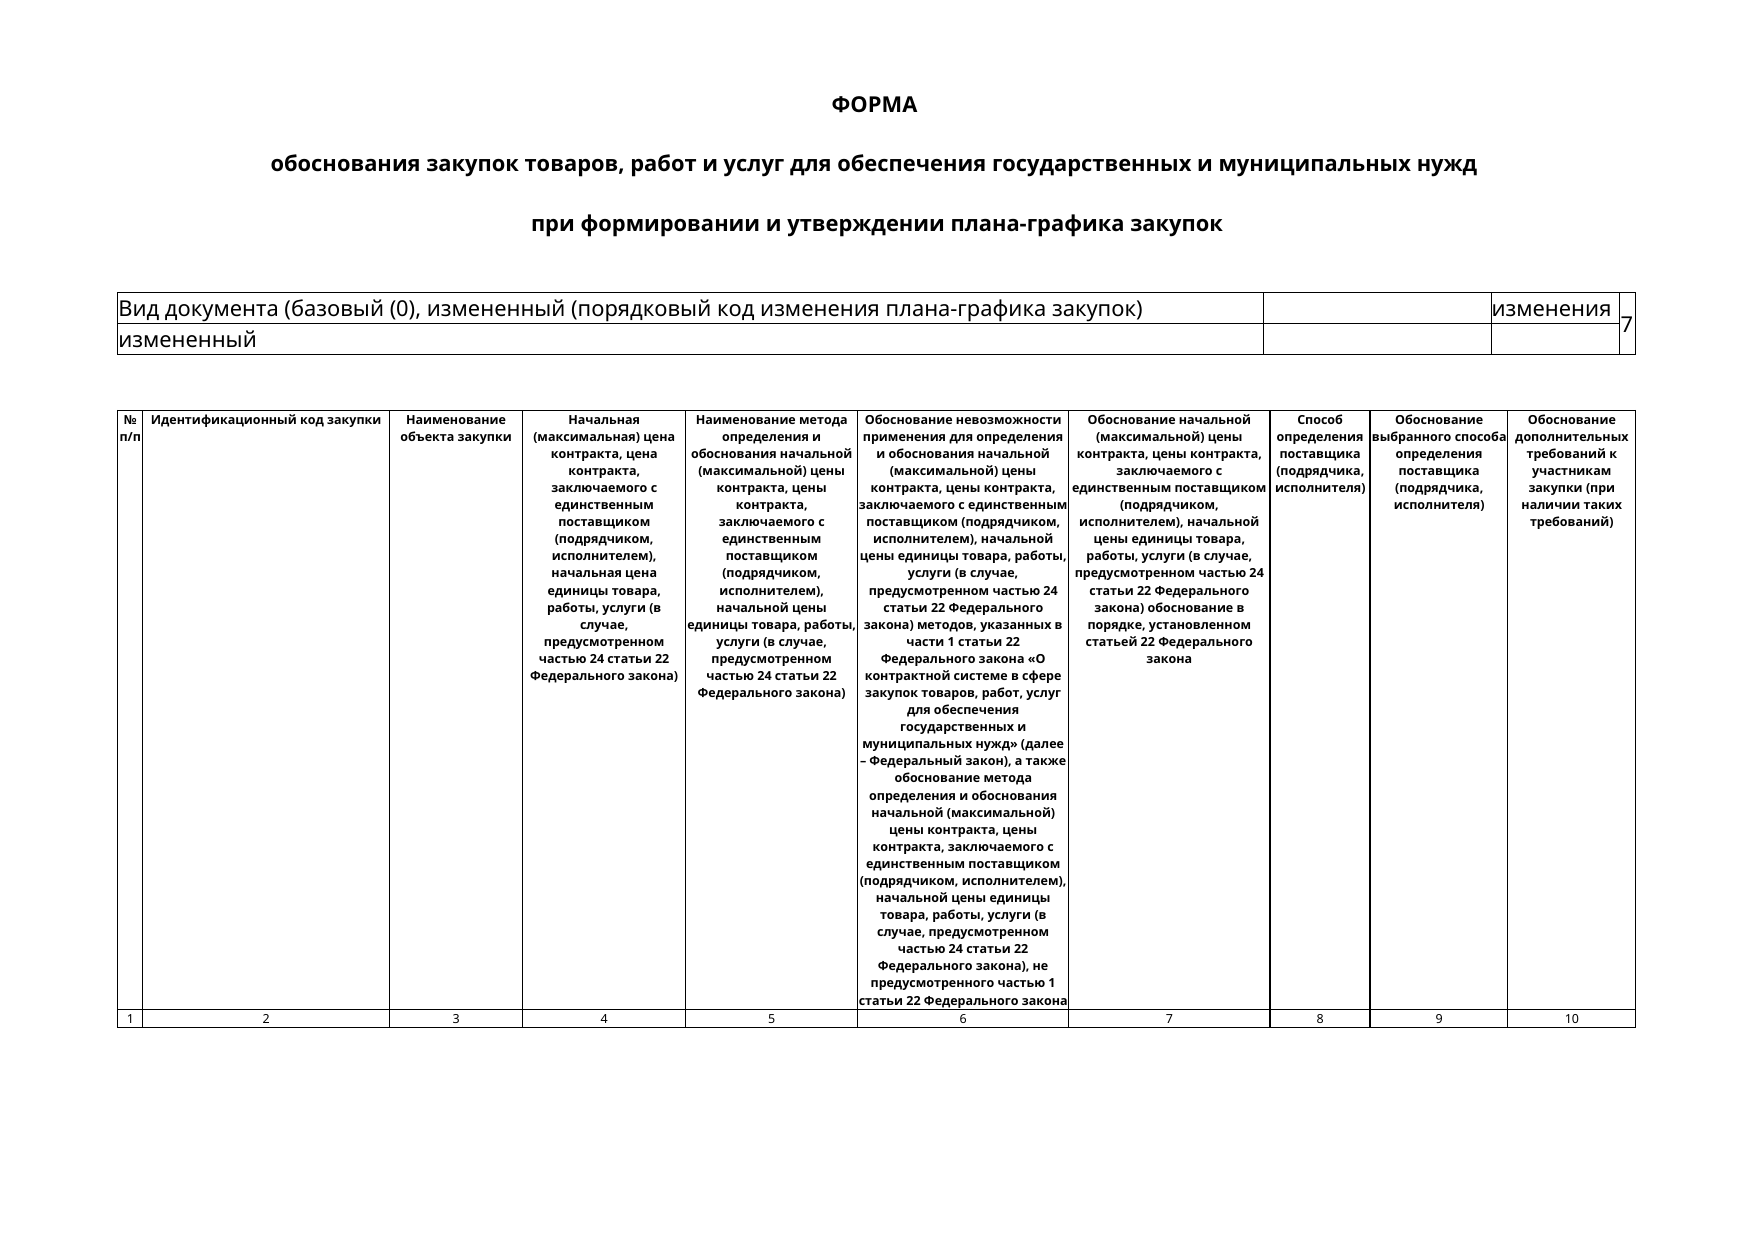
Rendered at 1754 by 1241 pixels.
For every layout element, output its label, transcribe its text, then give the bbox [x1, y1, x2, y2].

table_header Идентификационный код закупки [143, 411, 389, 1009]
table_header [1264, 293, 1491, 323]
table_cell 7 [1069, 1010, 1269, 1027]
table_header № п/п [118, 411, 142, 1009]
table_cell [1492, 324, 1619, 354]
table_header Обоснование невозможности применения для определения и обоснования начальной (максимальной) цены контракта, цены контракта, заключаемого с единственным поставщиком (подрядчиком, исполнителем), начальной цены единицы товара, работы, услуги (в случае, предусмотренном частью 24 статьи 22 Федерального закона) методов, указанных в части 1 статьи 22 Федерального закона «О контрактной системе в сфере закупок товаров, работ, услуг для обеспечения государственных и муниципальных нужд» (далее – Федеральный закон), а также обоснование метода определения и обоснования начальной (максимальной) цены контракта, цены контракта, заключаемого с единственным поставщиком (подрядчиком, исполнителем), начальной цены единицы товара, работы, услуги (в случае, предусмотренном частью 24 статьи 22 Федерального закона), не предусмотренного частью 1 статьи 22 Федерального закона [858, 411, 1068, 1009]
table_cell 5 [686, 1010, 857, 1027]
table_cell измененный [118, 324, 1263, 354]
table_cell 8 [1271, 1010, 1369, 1027]
table_cell 3 [390, 1010, 522, 1027]
table_header Обоснование дополнительных требований к участникам закупки (при наличии таких требований) [1508, 411, 1635, 1009]
table_cell 4 [523, 1010, 685, 1027]
table_header 7 [1620, 293, 1635, 354]
table_cell [1264, 324, 1491, 354]
table_cell 9 [1371, 1010, 1507, 1027]
table_header Способ определения поставщика (подрядчика, исполнителя) [1271, 411, 1369, 1009]
table_header Наименование метода определения и обоснования начальной (максимальной) цены контракта, цены контракта, заключаемого с единственным поставщиком (подрядчиком, исполнителем), начальной цены единицы товара, работы, услуги (в случае, предусмотренном частью 24 статьи 22 Федерального закона) [686, 411, 857, 1009]
table_cell 6 [858, 1010, 1068, 1027]
table_header ФОРМА обоснования закупок товаров, работ и услуг для обеспечения государственных и муниципальных нужд при формировании и утверждении плана-графика закупок [118, 89, 1636, 237]
table_header Начальная (максимальная) цена контракта, цена контракта, заключаемого с единственным поставщиком (подрядчиком, исполнителем), начальная цена единицы товара, работы, услуги (в случае, предусмотренном частью 24 статьи 22 Федерального закона) [523, 411, 685, 1009]
table_header Обоснование выбранного способа определения поставщика (подрядчика, исполнителя) [1371, 411, 1507, 1009]
table_header Вид документа (базовый (0), измененный (порядковый код изменения плана-графика закупок) [118, 293, 1263, 323]
table_header изменения [1492, 293, 1619, 323]
table_cell 1 [118, 1010, 142, 1027]
table_cell 2 [143, 1010, 389, 1027]
table_cell 10 [1508, 1010, 1635, 1027]
table_header Наименование объекта закупки [390, 411, 522, 1009]
table_header Обоснование начальной (максимальной) цены контракта, цены контракта, заключаемого с единственным поставщиком (подрядчиком, исполнителем), начальной цены единицы товара, работы, услуги (в случае, предусмотренном частью 24 статьи 22 Федерального закона) обоснование в порядке, установленном статьей 22 Федерального закона [1069, 411, 1269, 1009]
